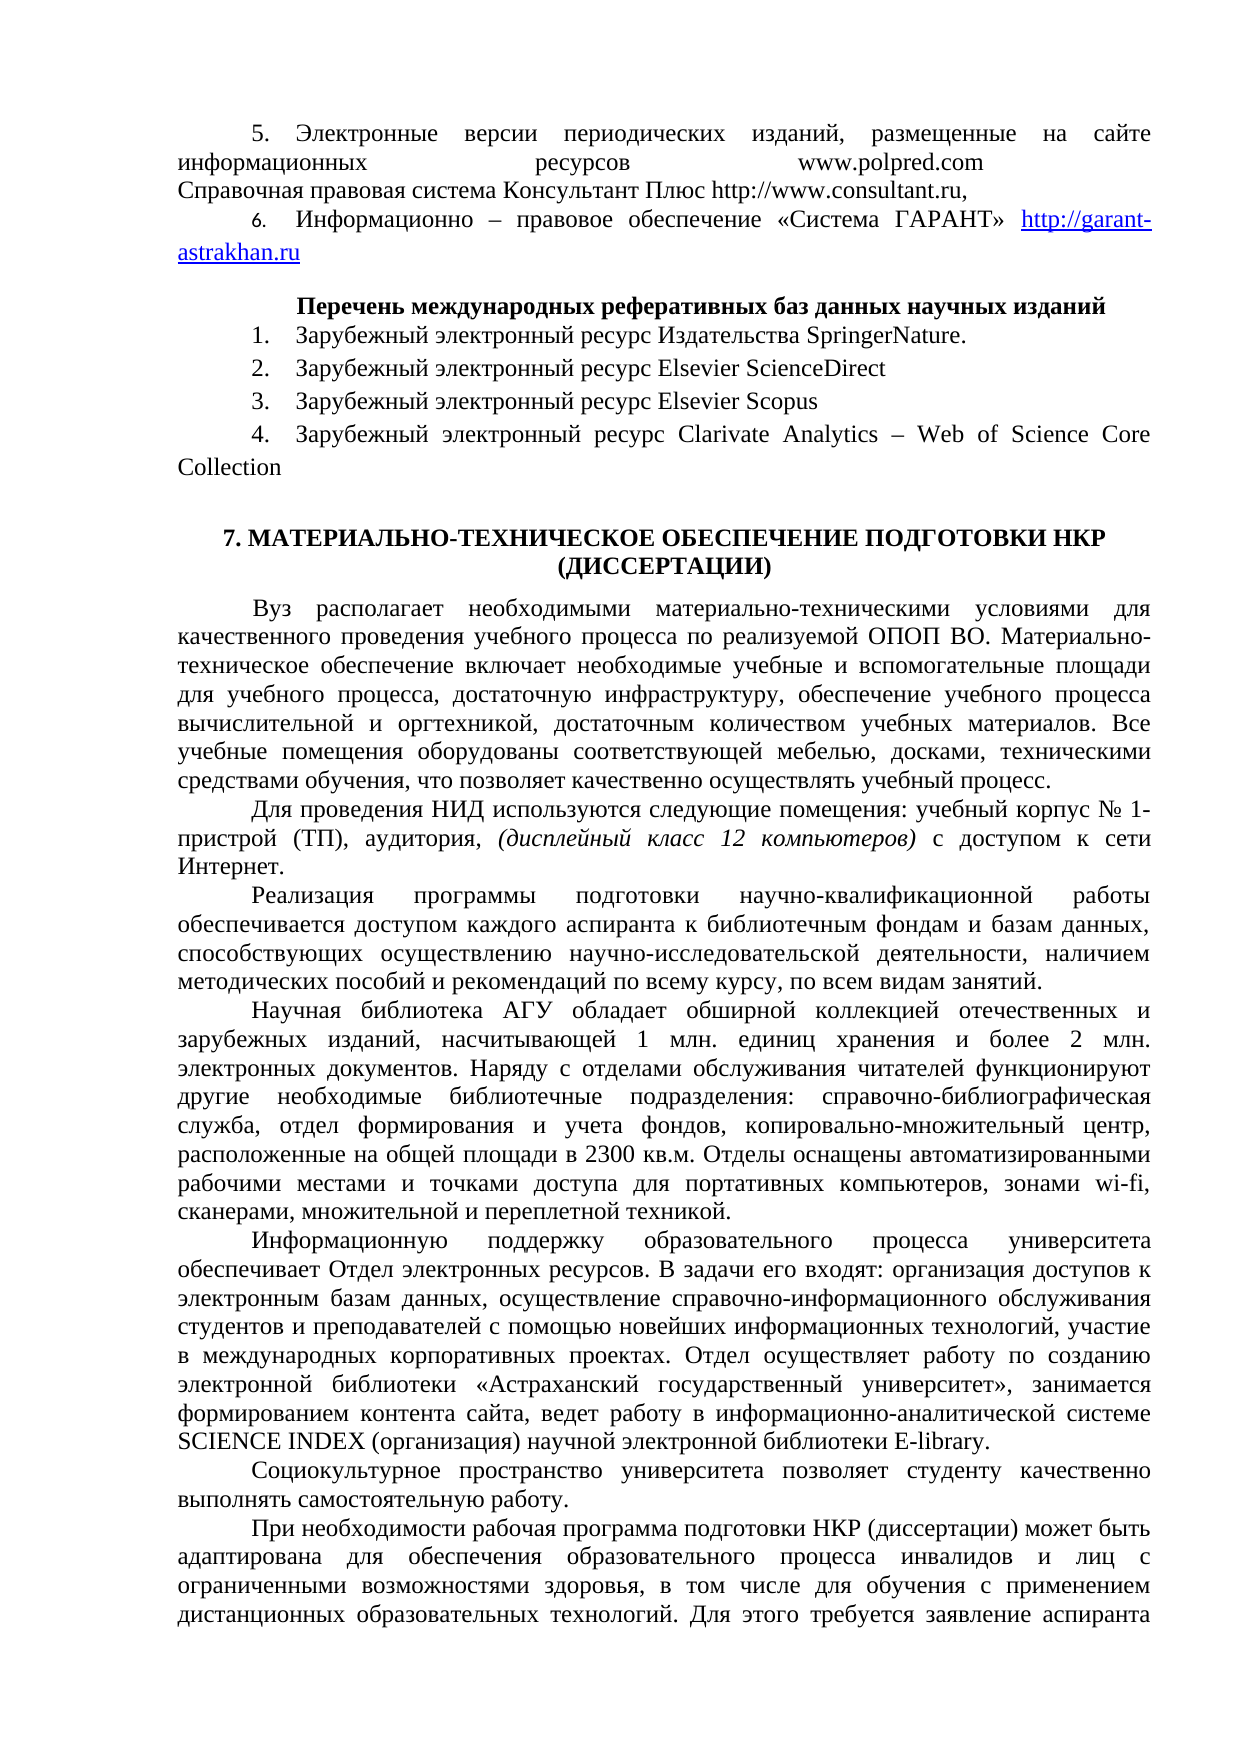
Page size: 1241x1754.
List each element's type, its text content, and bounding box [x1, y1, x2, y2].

list Зарубежный электронный ресурс Clarivate Analytics – Web of Science Core Collection [177, 419, 1152, 481]
text Реализация программы подготовки научно-квалификационной работы обеспечивается доступом каждого аспиранта к библиотечным фондам и базам данных, способствующих осуществлению научно-исследовательской деятельности, наличием методических пособий и рекомендаций по всему курсу, по всем видам занятий. [177, 880, 1152, 995]
list Зарубежный электронный ресурс Elsevier ScienceDirect [177, 353, 1152, 382]
list Зарубежный электронный ресурс Издательства SpringerNature. [177, 320, 1152, 349]
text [177, 1513, 1152, 1628]
text Вуз располагает необходимыми материально-техническими условиями для качественного проведения учебного процесса по реализуемой ОПОП ВО. Материально-техническое обеспечение включает необходимые учебные и вспомогательные площади для учебного процесса, достаточную инфраструктуру, обеспечение учебного процесса вычислительной и оргтехникой, достаточным количеством учебных материалов. Все учебные помещения оборудованы соответствующей мебелью, досками, техническими средствами обучения, что позволяет качественно осуществлять учебный процесс. [177, 593, 1152, 794]
text Информационную поддержку образовательного процесса университета обеспечивает Отдел электронных ресурсов. В задачи его входят: организация доступов к электронным базам данных, осуществление справочно-информационного обслуживания студентов и преподавателей с помощью новейших информационных технологий, участие в международных корпоративных проектах. Отдел осуществляет работу по созданию электронной библиотеки «Астраханский государственный университет», занимается формированием контента сайта, ведет работу в информационно-аналитической системе SCIENCE INDEX (организация) научной электронной библиотеки E-library. [177, 1225, 1152, 1455]
text Для проведения НИД используются следующие помещения: учебный корпус № 1-пристрой (ТП), аудитория, (дисплейный класс 12 компьютеров) с доступом к сети Интернет. [177, 794, 1152, 880]
list Информационно – правовое обеспечение «Система ГАРАНТ» http://garant-astrakhan.ru [177, 204, 1152, 266]
list Электронные версии периодических изданий, размещенные на сайте информационных ресурсов www.polpred.com Справочная правовая система Консультант Плюс http://www.consultant.ru, [177, 118, 1152, 204]
text Социокультурное пространство университета позволяет студенту качественно выполнять самостоятельную работу. [177, 1455, 1152, 1513]
text Перечень международных реферативных баз данных научных изданий [251, 291, 1152, 320]
text Научная библиотека АГУ обладает обширной коллекцией отечественных и зарубежных изданий, насчитывающей 1 млн. единиц хранения и более 2 млн. электронных документов. Наряду с отделами обслуживания читателей функционируют другие необходимые библиотечные подразделения: справочно-библиографическая служба, отдел формирования и учета фондов, копировально-множительный центр, расположенные на общей площади в 2300 кв.м. Отделы оснащены автоматизированными рабочими местами и точками доступа для портативных компьютеров, зонами wi-fi, сканерами, множительной и переплетной техникой. [177, 995, 1152, 1225]
list Зарубежный электронный ресурс Elsevier Scopus [177, 386, 1152, 415]
text 7. МАТЕРИАЛЬНО-ТЕХНИЧЕСКОЕ ОБЕСПЕЧЕНИЕ ПОДГОТОВКИ НКР (ДИССЕРТАЦИИ) [177, 523, 1152, 580]
